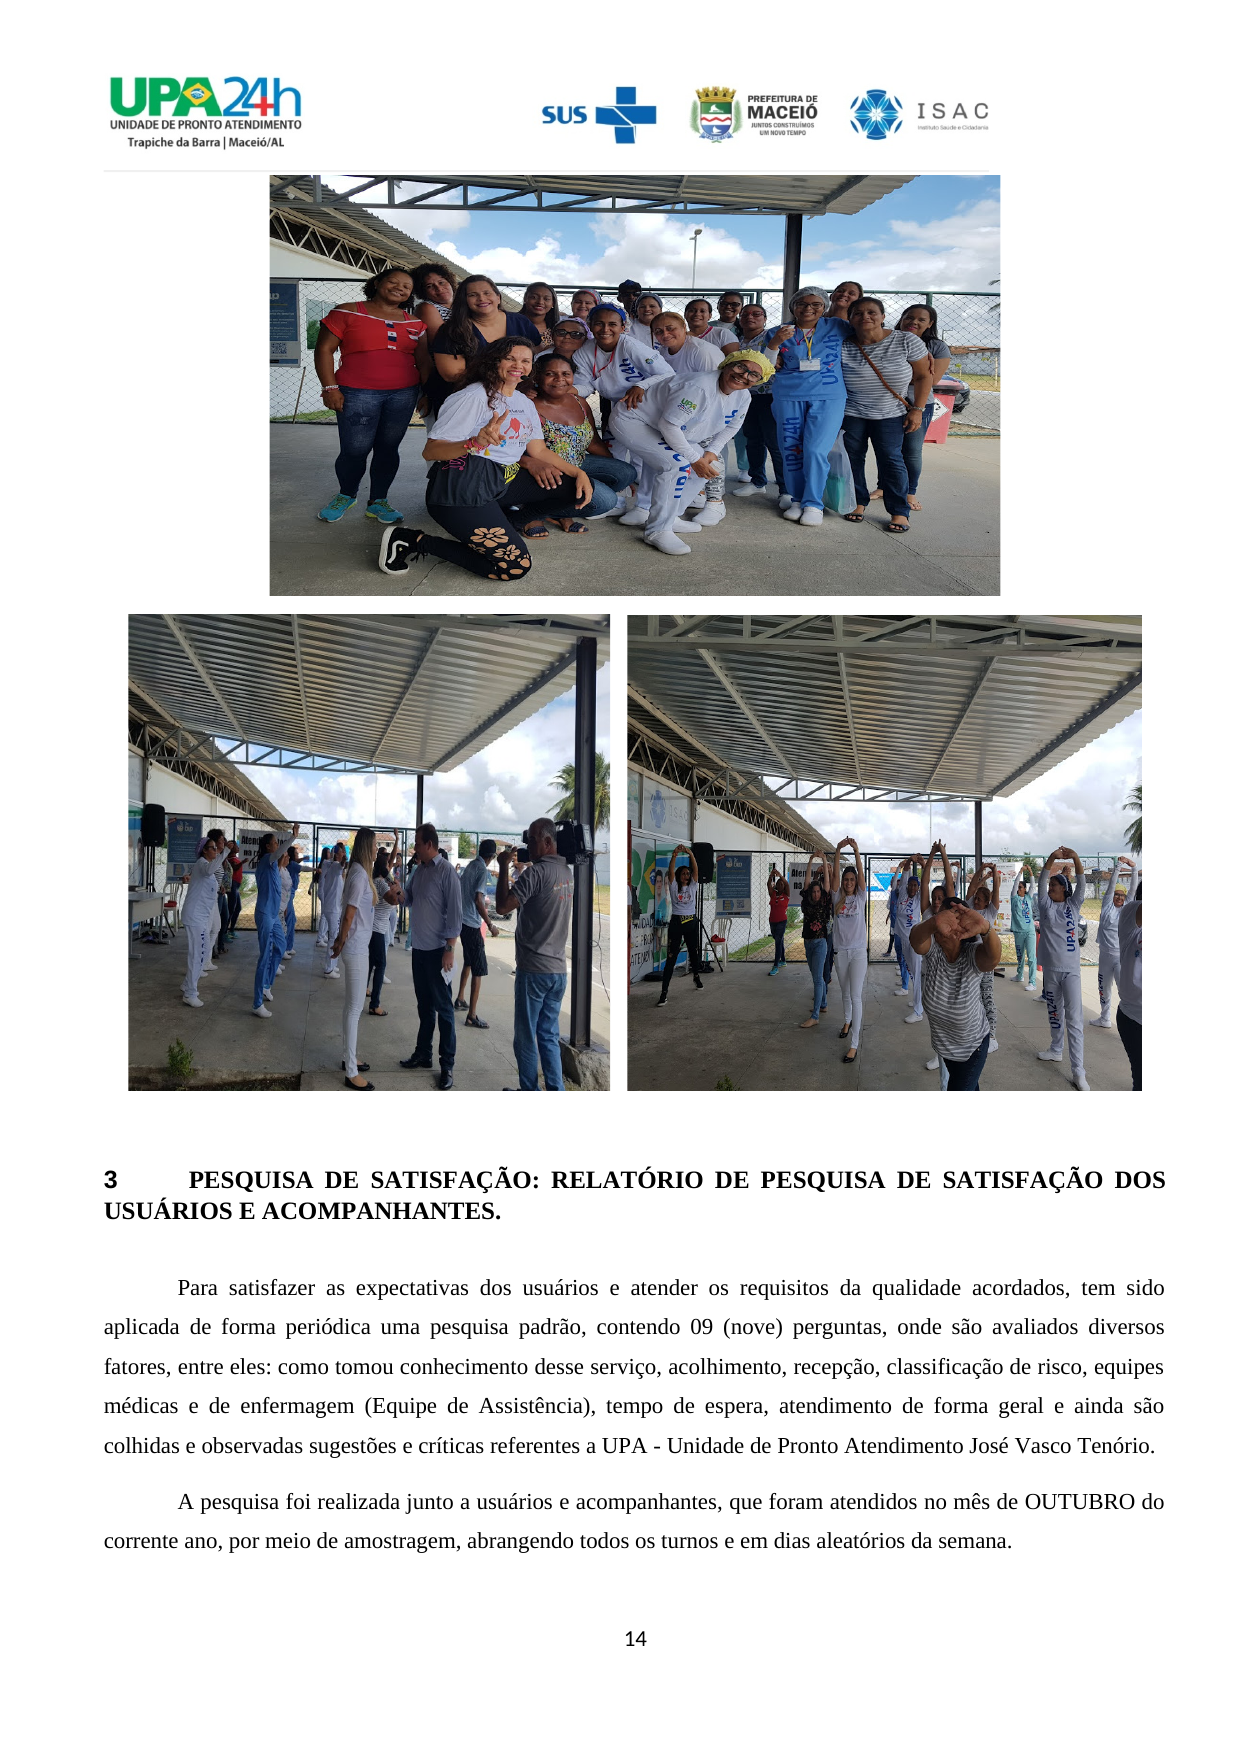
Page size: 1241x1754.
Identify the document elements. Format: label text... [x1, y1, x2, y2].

picture [627, 615, 1142, 1091]
text A pesquisa foi realizada junto a usuários e acompanhantes, que foram atendidos no mês de OUTUBRO do corrente ano, por meio de amostragem, abrangendo todos os turnos e em dias aleatórios da semana. [103, 1488, 1167, 1554]
picture [103, 73, 1001, 596]
subtitle 3 PESQUISA DE SATISFAÇÃO: RELATÓRIO DE PESQUISA DE SATISFAÇÃO DOS USUÁRIOS E ACOMPANHANTES. [103, 1165, 1167, 1224]
picture [128, 614, 611, 1091]
text Para satisfazer as expectativas dos usuários e atender os requisitos da qualidade acordados, tem sido aplicada de forma periódica uma pesquisa padrão, contendo 09 (nove) perguntas, onde são avaliados diversos fatores, entre eles: como tomou conhecimento desse serviço, acolhimento, recepção, classificação de risco, equipes médicas e de enfermagem (Equipe de Assistência), tempo de espera, atendimento de forma geral e ainda são colhidas e observadas sugestões e críticas referentes a UPA - Unidade de Pronto Atendimento José Vasco Tenório. [103, 1274, 1167, 1458]
